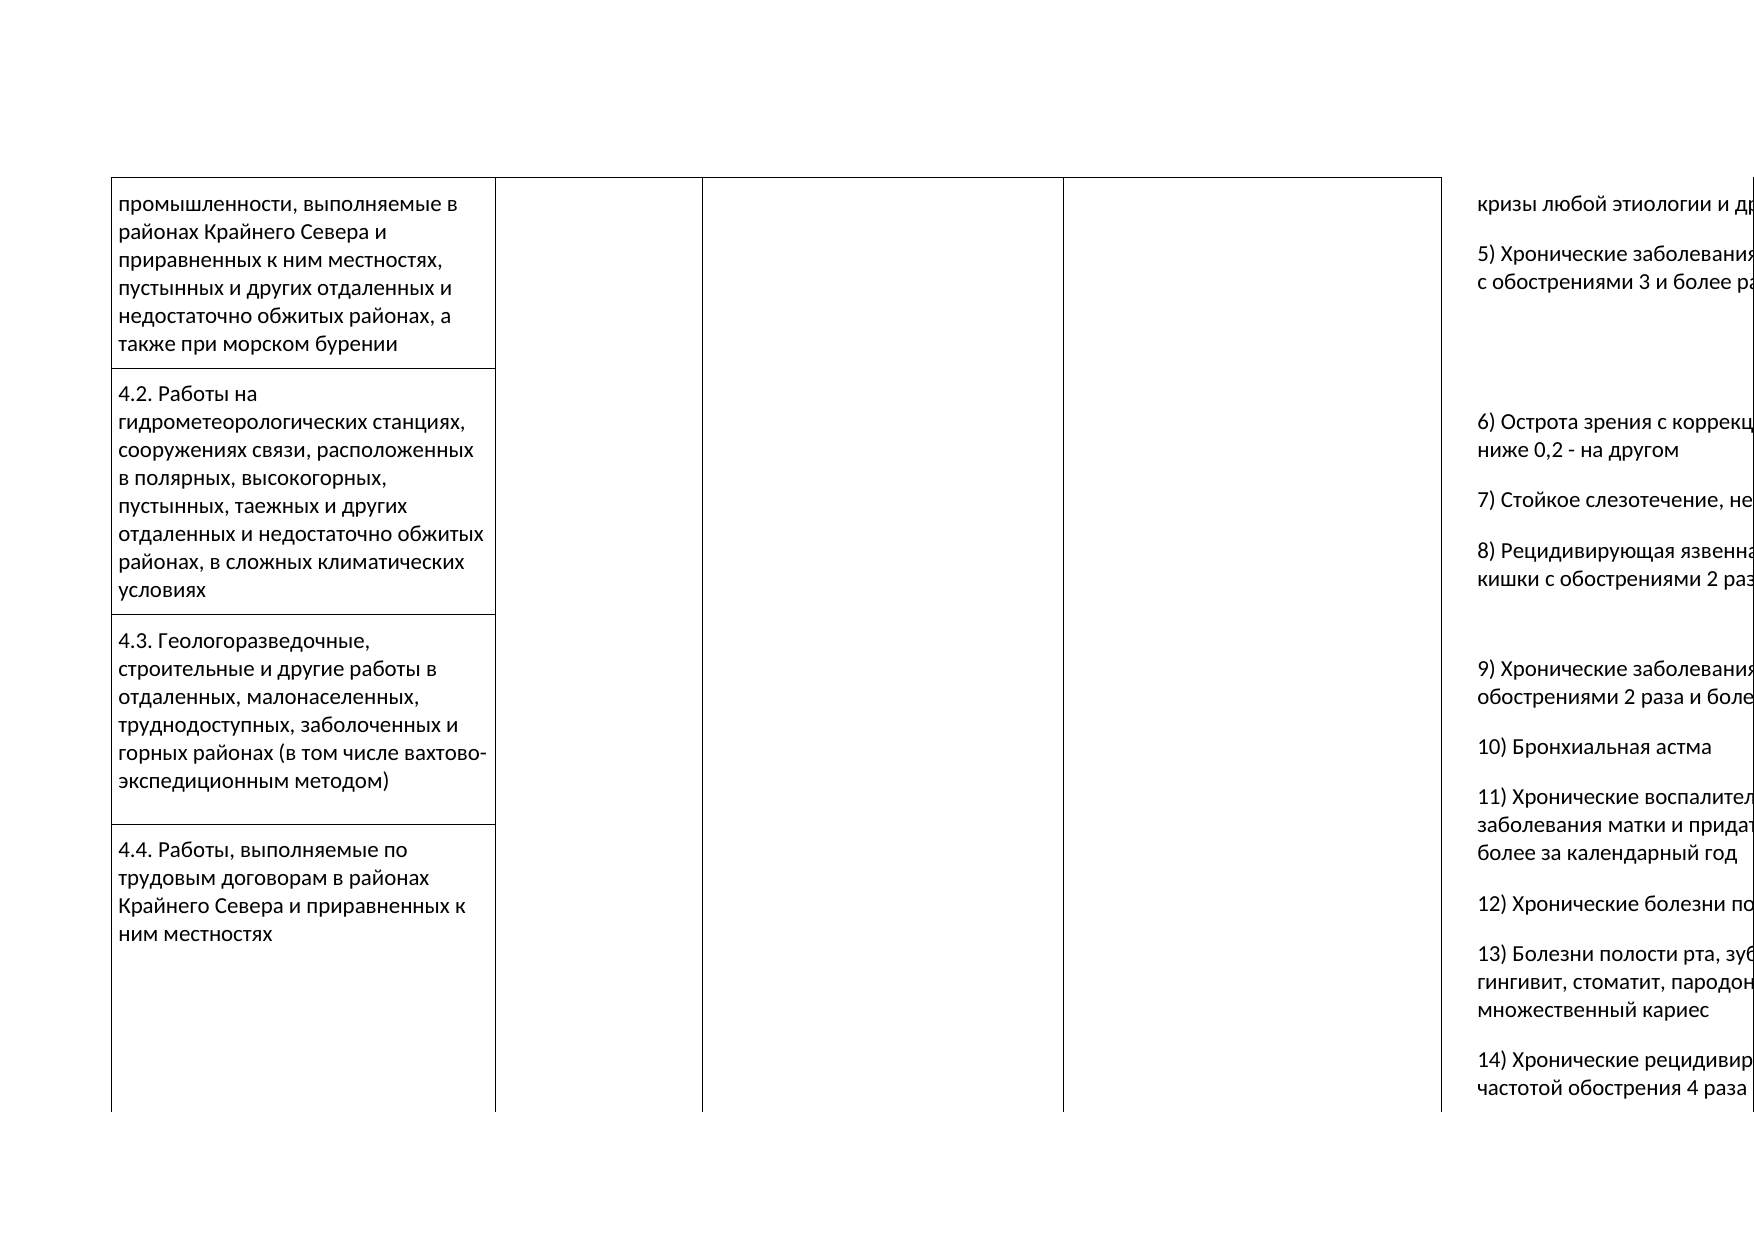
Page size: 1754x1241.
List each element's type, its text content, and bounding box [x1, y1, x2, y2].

table_cell 13) Болезни полости рта, зубов и челюстей (хронический гингивит, стоматит, пародонтит), отсутствие зубов, множественный кариес [1442, 928, 1753, 1034]
table_cell 9) Хронические заболевания гепатобилиарной системы с обострениями 2 раза и более за календарный год [1442, 642, 1753, 720]
table_cell 6) Острота зрения с коррекцией ниже 0,5 на одном глазу и ниже 0,2 - на другом [1442, 396, 1753, 474]
table_cell 14) Хронические рецидивирующие заболевания кожи с частотой обострения 4 раза и более за календарный год [1442, 1034, 1753, 1112]
table_cell 5) Хронические заболевания периферической нервной системы с обострениями 3 и более раза за календарный год [1442, 228, 1753, 396]
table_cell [112, 178, 495, 368]
table_cell 4.3. Геологоразведочные, строительные и другие работы в отдаленных, малонаселенных, труднодоступных, заболоченных и горных районах (в том числе вахтово-экспедиционным методом) [112, 615, 495, 824]
table_cell 12) Хронические болезни почек и мочевыводящих путей [1442, 877, 1753, 927]
table_cell 4.2. Работы на гидрометеорологических станциях, сооружениях связи, расположенных в полярных, высокогорных, пустынных, таежных и других отдаленных и недостаточно обжитых районах, в сложных климатических условиях [112, 369, 495, 614]
table_cell 7) Стойкое слезотечение, не поддающееся лечению [1442, 474, 1753, 524]
table_cell 10) Бронхиальная астма [1442, 720, 1753, 771]
table_cell 11) Хронические воспалительные и дисгормональные заболевания матки и придатков с частотой обострения 3 раза и более за календарный год [1442, 771, 1753, 877]
table_cell 4.4. Работы, выполняемые по трудовым договорам в районах Крайнего Севера и приравненных к ним местностях [112, 825, 495, 1112]
table_cell 8) Рецидивирующая язвенная болезнь желудка и 12-перстной кишки с обострениями 2 раза и более за календарный год [1442, 524, 1753, 642]
